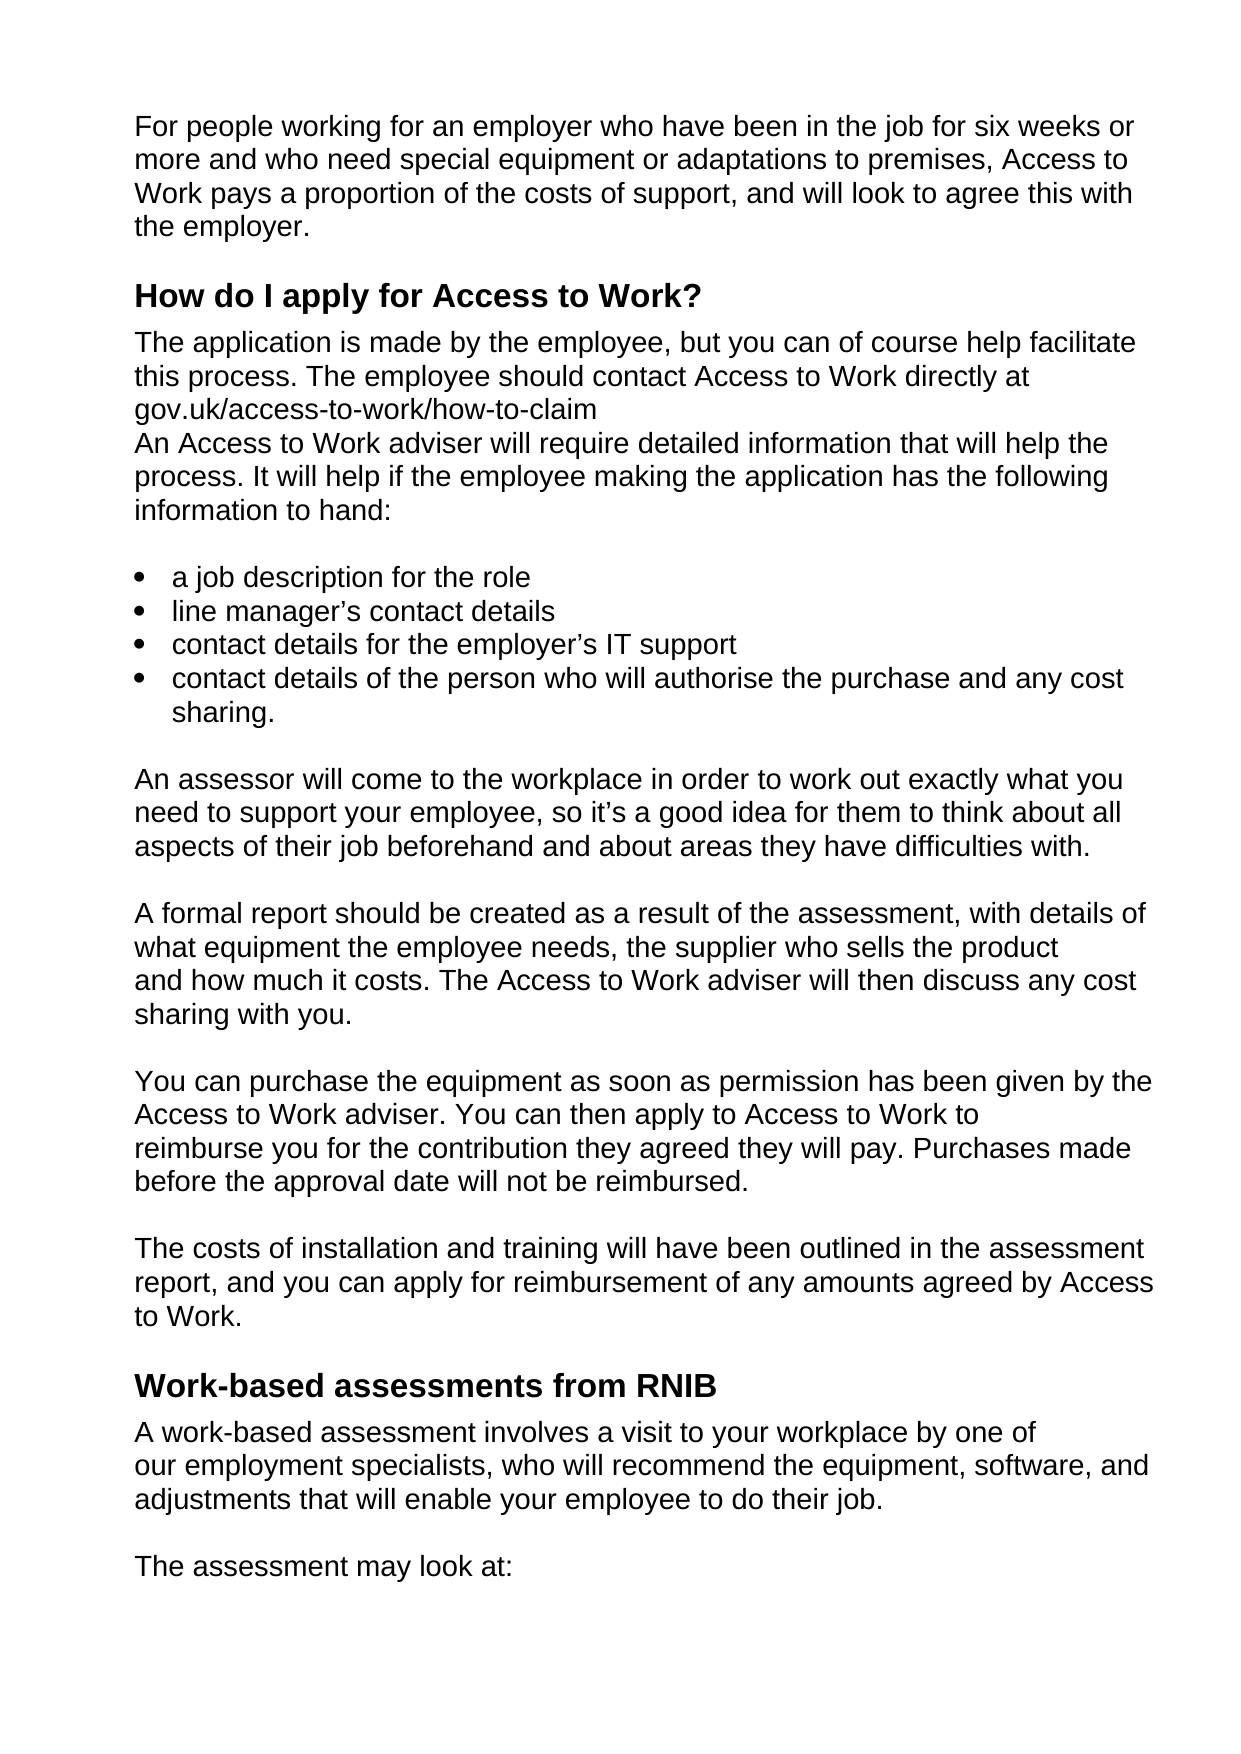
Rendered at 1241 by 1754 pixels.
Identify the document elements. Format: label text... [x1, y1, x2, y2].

text and how much it costs. The Access to Work adviser will then discuss any cost sharing with you. [134, 963, 1165, 1030]
text The application is made by the employee, but you can of course help facilitate this process. The employee should contact Access to Work directly at gov.uk/access-to-work/how-to-claim [134, 325, 1165, 426]
text An Access to Work adviser will require detailed information that will help the process. It will help if the employee making the application has the following information to hand: [134, 426, 1165, 526]
list a job description for the role [134, 560, 1165, 594]
text For people working for an employer who have been in the job for six weeks or more and who need special equipment or adaptations to premises, Access to Work pays a proportion of the costs of support, and will look to agree this with the employer. [134, 108, 1165, 243]
text You can purchase the equipment as soon as permission has been given by the Access to Work adviser. You can then apply to Access to Work to [134, 1064, 1165, 1131]
list contact details for the employer’s IT support [134, 627, 1165, 661]
subtitle Work-based assessments from RNIB [134, 1366, 1165, 1404]
text A work-based assessment involves a visit to your workplace by one of [134, 1414, 1165, 1448]
text our employment specialists, who will recommend the equipment, software, and adjustments that will enable your employee to do their job. [134, 1448, 1165, 1515]
text The assessment may look at: [134, 1549, 1165, 1582]
text reimburse you for the contribution they agreed they will pay. Purchases made before the approval date will not be reimbursed. [134, 1131, 1165, 1198]
text The costs of installation and training will have been outlined in the assessment report, and you can apply for reimbursement of any amounts agreed by Access to Work. [134, 1232, 1165, 1332]
subtitle How do I apply for Access to Work? [134, 276, 1165, 315]
text An assessor will come to the workplace in order to work out exactly what you need to support your employee, so it’s a good idea for them to think about all aspects of their job beforehand and about areas they have difficulties with. [134, 762, 1165, 863]
list contact details of the person who will authorise the purchase and any cost sharing. [134, 661, 1165, 728]
list line manager’s contact details [134, 594, 1165, 627]
text A formal report should be created as a result of the assessment, with details of what equipment the employee needs, the supplier who sells the product [134, 896, 1165, 963]
